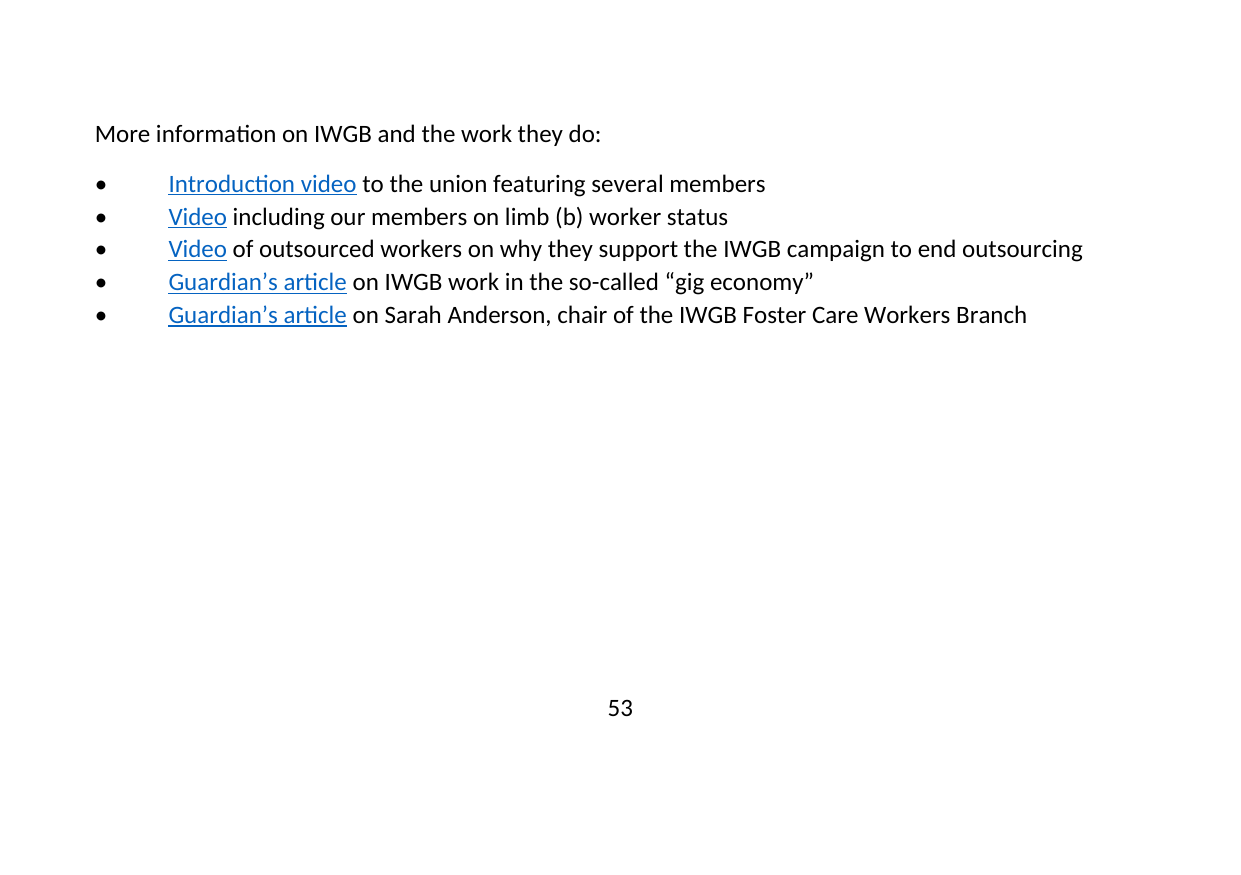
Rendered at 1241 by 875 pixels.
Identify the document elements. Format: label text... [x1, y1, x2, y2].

list Guardian’s article on Sarah Anderson, chair of the IWGB Foster Care Workers Branch [94, 299, 1146, 330]
list Introduction video to the union featuring several members [94, 168, 1146, 198]
list Guardian’s article on IWGB work in the so-called “gig economy” [94, 266, 1146, 297]
text More information on IWGB and the work they do: [94, 118, 1146, 149]
list Video of outsourced workers on why they support the IWGB campaign to end outsourcing [94, 233, 1146, 264]
list Video including our members on limb (b) worker status [94, 201, 1146, 231]
